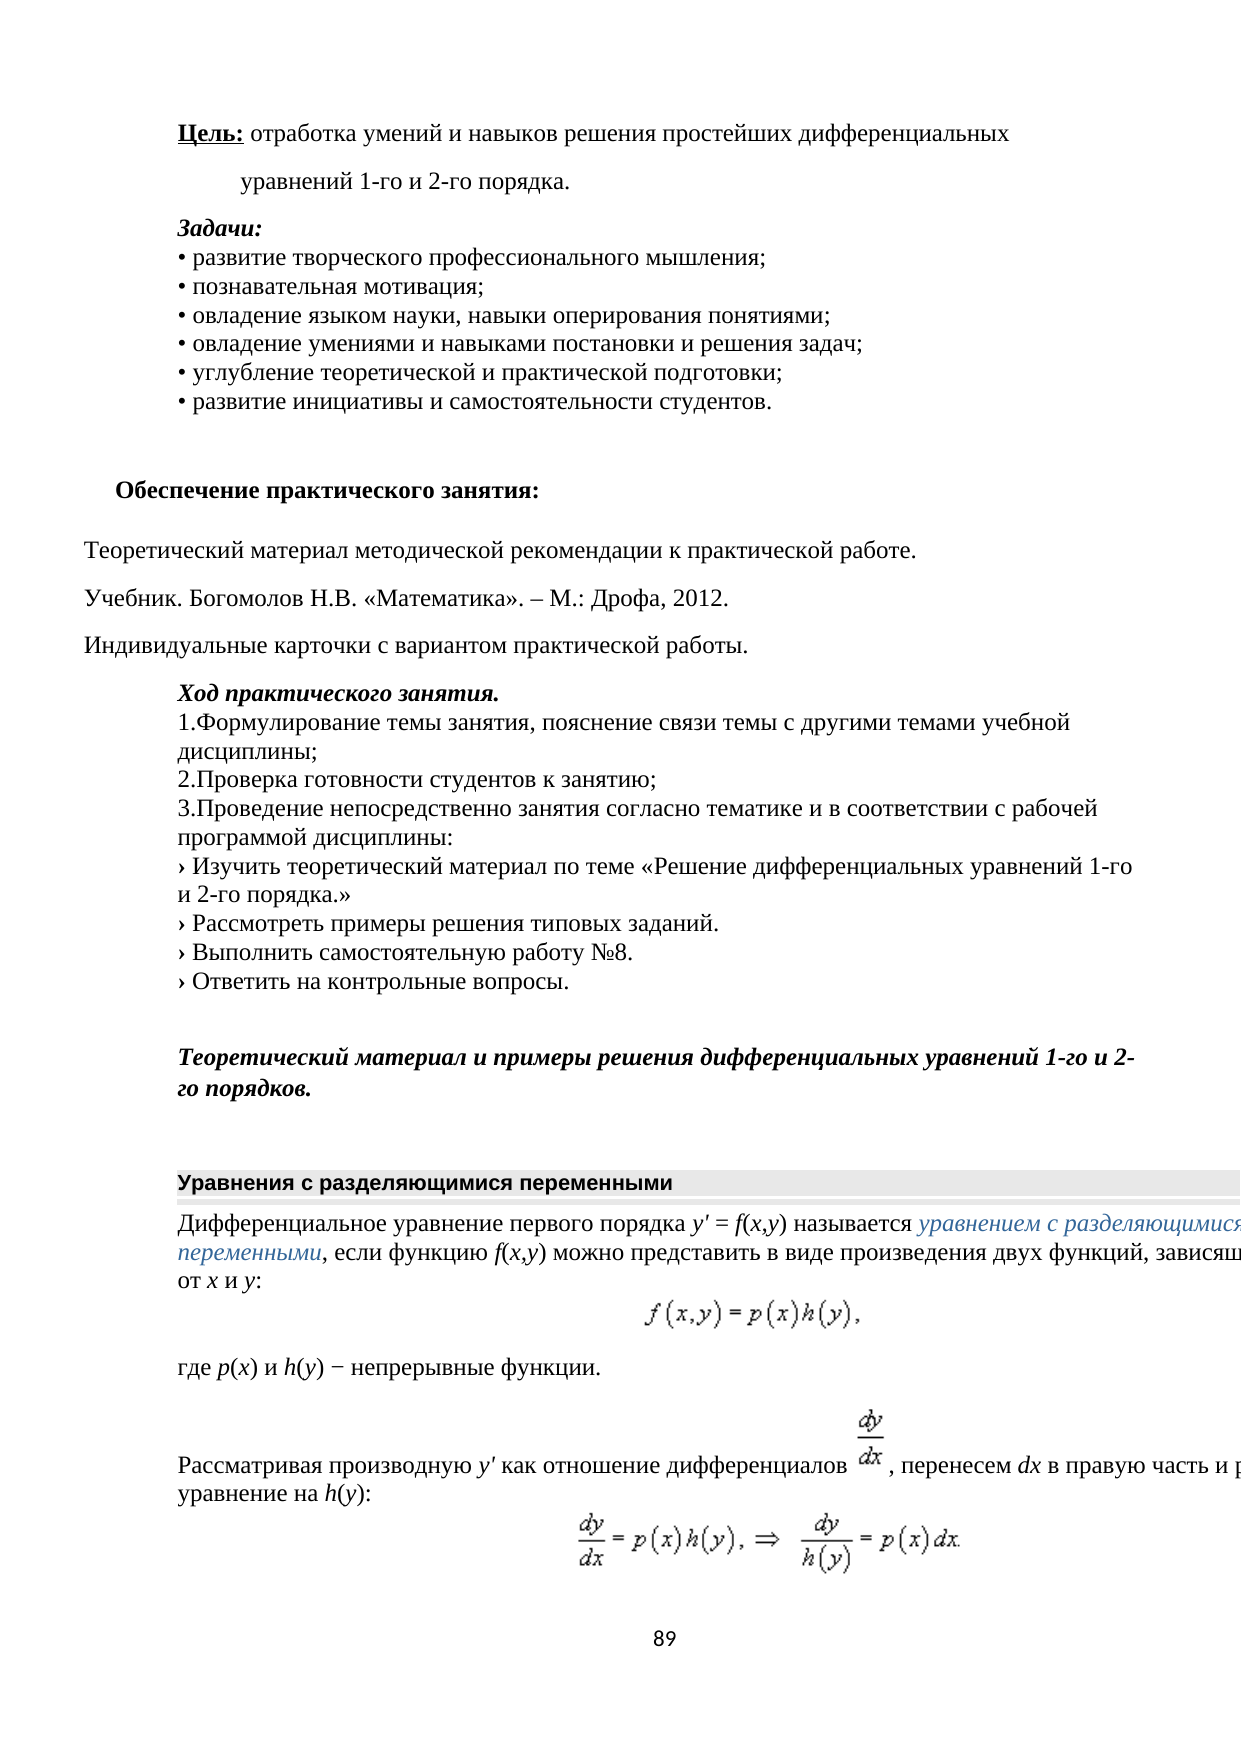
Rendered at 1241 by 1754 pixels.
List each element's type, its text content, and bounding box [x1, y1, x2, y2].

text Цель: отработка умений и навыков решения простейших дифференциальных [178, 118, 1152, 147]
text 3.Проведение непосредственно занятия согласно тематике и в соответствии с рабочей программой дисциплины: [177, 793, 1152, 851]
picture [642, 1294, 864, 1335]
text • овладение языком науки, навыки оперирования понятиями; [177, 300, 1152, 328]
text Индивидуальные карточки с вариантом практической работы. [83, 631, 1190, 659]
text • развитие инициативы и самостоятельности студентов. [177, 386, 1152, 415]
text Обеспечение практического занятия: [83, 475, 1152, 504]
text • познавательная мотивация; [177, 271, 1152, 300]
text уравнений 1-го и 2-го порядка. [178, 166, 1152, 194]
text Теоретический материал методической рекомендации к практической работе. [83, 535, 1190, 564]
text › Выполнить самостоятельную работу №8. [177, 937, 1152, 966]
text 1.Формулирование темы занятия, пояснение связи темы с другими темами учебной дисциплины; [177, 707, 1152, 764]
text › Изучить теоретический материал по теме «Решение дифференциальных уравнений 1-го и 2-го порядка.» [177, 851, 1152, 908]
text • овладение умениями и навыками постановки и решения задач; [177, 328, 1152, 357]
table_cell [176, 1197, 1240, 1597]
text Учебник. Богомолов Н.В. «Математика». – М.: Дрофа, 2012. [83, 583, 1190, 612]
picture [853, 1409, 889, 1474]
text › Ответить на контрольные вопросы. [177, 966, 1152, 994]
text Задачи: [177, 213, 1152, 242]
picture [575, 1507, 966, 1580]
text 2.Проверка готовности студентов к занятию; [177, 764, 1152, 793]
text Ход практического занятия. [177, 678, 1152, 707]
text › Рассмотреть примеры решения типовых заданий. [177, 908, 1152, 937]
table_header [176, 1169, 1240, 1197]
text • развитие творческого профессионального мышления; [177, 242, 1152, 271]
text Теоретический материал и примеры решения дифференциальных уравнений 1-го и 2-го порядков. [177, 1042, 1152, 1102]
text • углубление теоретической и практической подготовки; [177, 357, 1152, 386]
